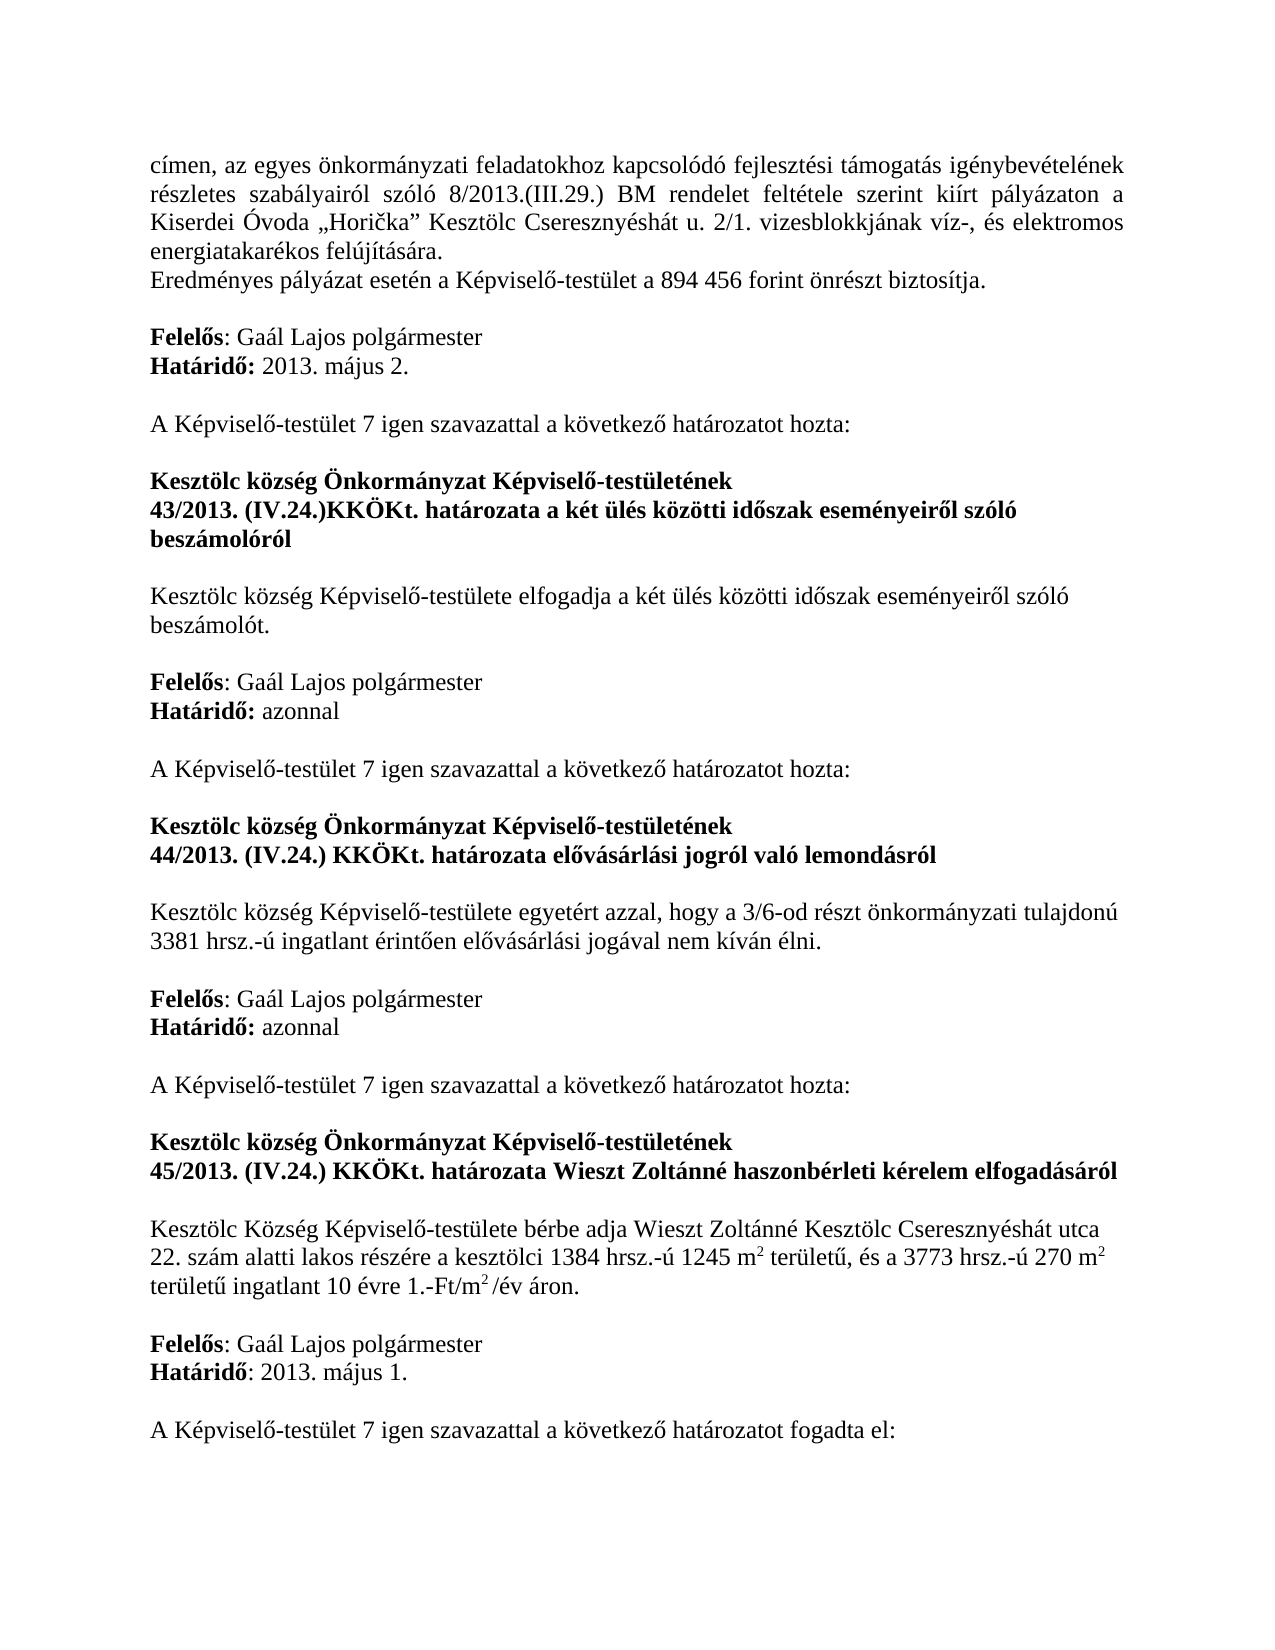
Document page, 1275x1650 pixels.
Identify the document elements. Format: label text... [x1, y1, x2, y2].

text Kesztölc község Önkormányzat Képviselő-testületének [150, 811, 1125, 840]
text 44/2013. (IV.24.) KKÖKt. határozata elővásárlási jogról való lemondásról [150, 840, 1125, 869]
text Felelős: Gaál Lajos polgármester [150, 1329, 1125, 1357]
text Határidő: 2013. május 1. [150, 1357, 1125, 1386]
text A Képviselő-testület 7 igen szavazattal a következő határozatot hozta: [150, 754, 1125, 782]
text Kesztölc község Képviselő-testülete egyetért azzal, hogy a 3/6-od részt önkormányzati tulajdonú 3381 hrsz.-ú ingatlant érintően elővásárlási jogával nem kíván élni. [150, 897, 1125, 955]
list Kesztölc község Képviselő-testülete elfogadja a két ülés közötti időszak eseményeiről szóló beszámolót. [150, 581, 1125, 639]
list Határidő: azonnal [150, 696, 1125, 725]
list 43/2013. (IV.24.)KKÖKt. határozata a két ülés közötti időszak eseményeiről szóló beszámolóról [150, 495, 1125, 552]
text Felelős: Gaál Lajos polgármester [150, 322, 1125, 351]
text Határidő: azonnal [150, 1012, 1125, 1041]
list Felelős: Gaál Lajos polgármester [150, 667, 1125, 696]
text Eredményes pályázat esetén a Képviselő-testület a 894 456 forint önrészt biztosítja. [150, 265, 1125, 294]
text Felelős: Gaál Lajos polgármester [150, 984, 1125, 1012]
list Kesztölc község Önkormányzat Képviselő-testületének [150, 466, 1125, 495]
text Határidő: 2013. május 2. [150, 351, 1125, 380]
text A Képviselő-testület 7 igen szavazattal a következő határozatot fogadta el: [150, 1415, 1125, 1444]
text 45/2013. (IV.24.) KKÖKt. határozata Wieszt Zoltánné haszonbérleti kérelem elfogadásáról [150, 1156, 1125, 1185]
text Kesztölc község Önkormányzat Képviselő-testületének [150, 1127, 1125, 1156]
text A Képviselő-testület 7 igen szavazattal a következő határozatot hozta: [150, 409, 1125, 437]
text címen, az egyes önkormányzati feladatokhoz kapcsolódó fejlesztési támogatás igénybevételének részletes szabályairól szóló 8/2013.(III.29.) BM rendelet feltétele szerint kiírt pályázaton a Kiserdei Óvoda „Horička” Kesztölc Cseresznyéshát u. 2/1. vizesblokkjának víz-, és elektromos energiatakarékos felújítására. [150, 150, 1125, 265]
text Kesztölc Község Képviselő-testülete bérbe adja Wieszt Zoltánné Kesztölc Cseresznyéshát utca 22. szám alatti lakos részére a kesztölci 1384 hrsz.-ú 1245 m2 területű, és a 3773 hrsz.-ú 270 m2 területű ingatlant 10 évre 1.-Ft/m2 /év áron. [150, 1214, 1125, 1300]
text A Képviselő-testület 7 igen szavazattal a következő határozatot hozta: [150, 1070, 1125, 1099]
